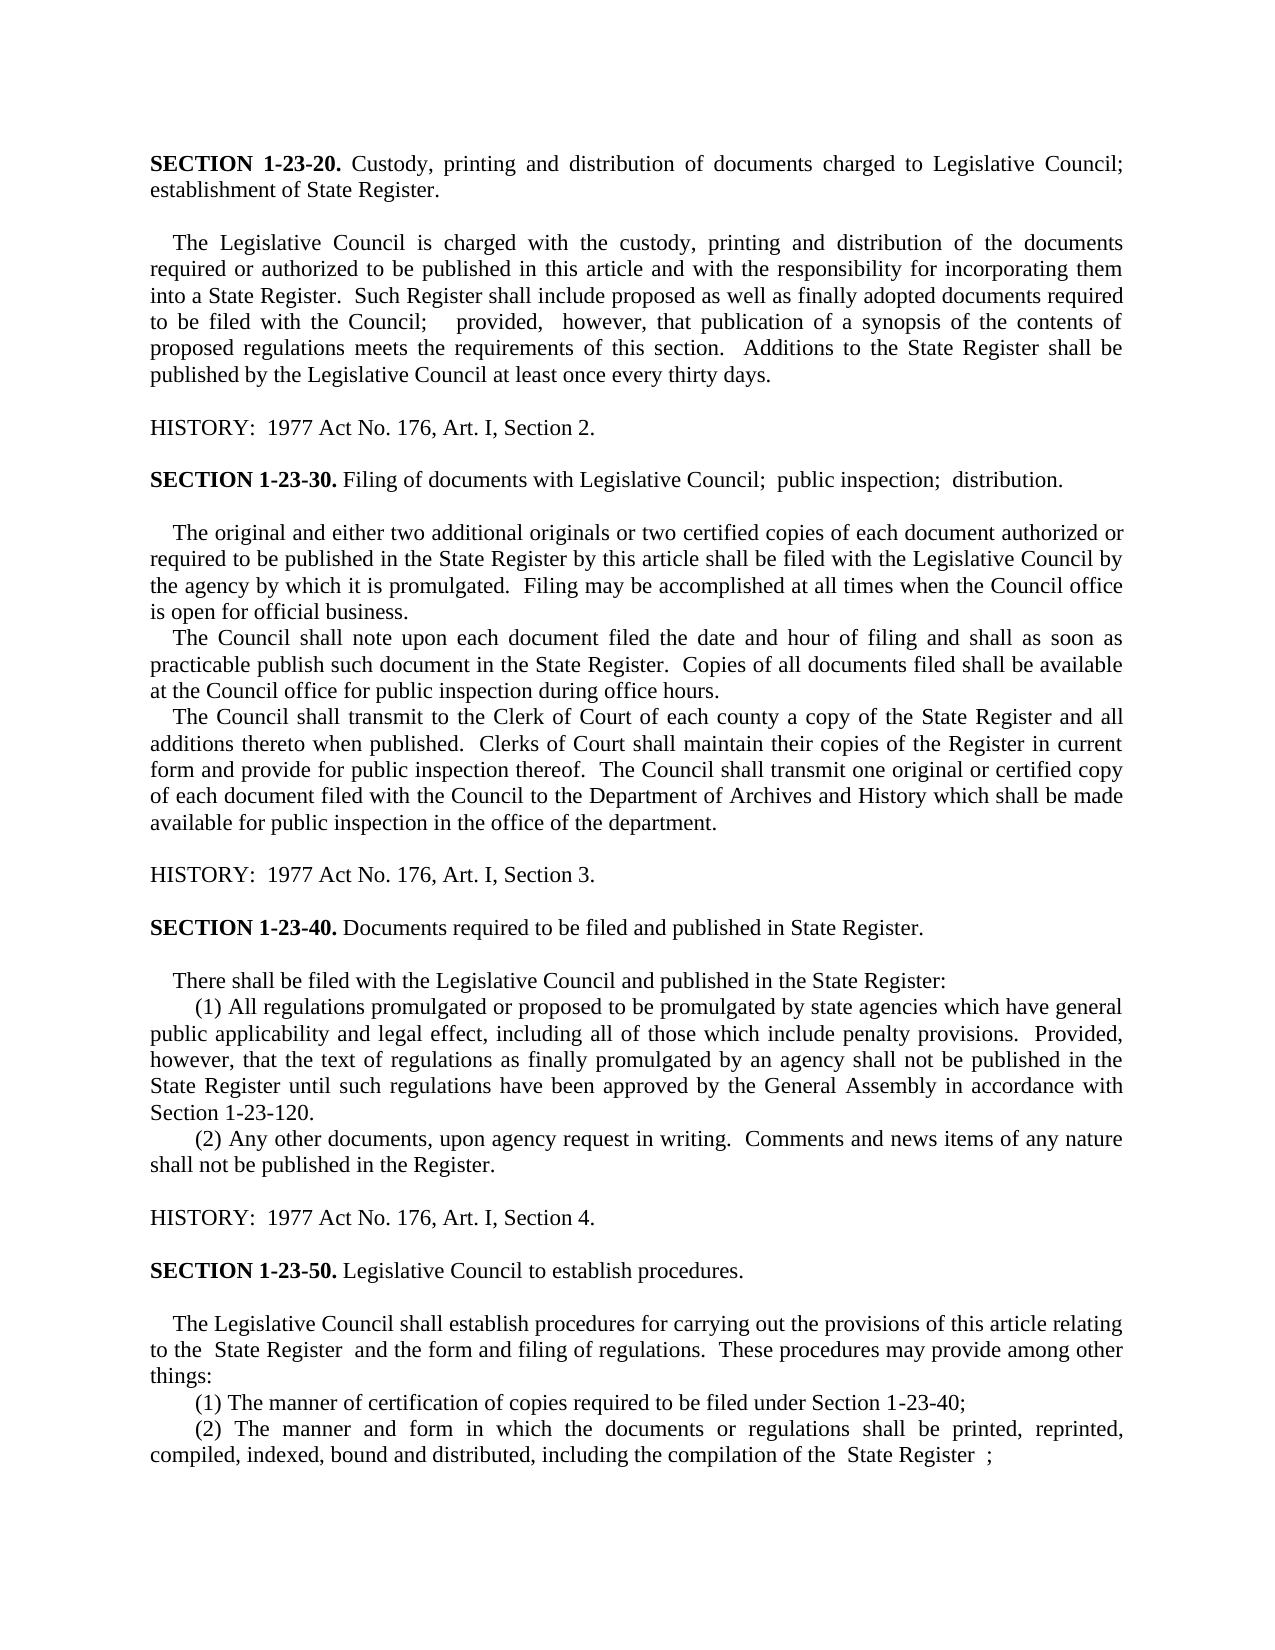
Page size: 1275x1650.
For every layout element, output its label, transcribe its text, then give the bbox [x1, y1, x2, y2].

text The original and either two additional originals or two certified copies of each document authorized or required to be published in the State Register by this article shall be filed with the Legislative Council by the agency by which it is promulgated. Filing may be accomplished at all times when the Council office is open for official business. [150, 519, 1125, 624]
text HISTORY: 1977 Act No. 176, Art. I, Section 4. [150, 1204, 1125, 1231]
text SECTION 1-23-20. Custody, printing and distribution of documents charged to Legislative Council; establishment of State Register. [150, 150, 1125, 203]
text (1) All regulations promulgated or proposed to be promulgated by state agencies which have general public applicability and legal effect, including all of those which include penalty provisions. Provided, however, that the text of regulations as finally promulgated by an agency shall not be published in the State Register until such regulations have been approved by the General Assembly in accordance with Section 1-23-120. [150, 993, 1125, 1125]
text HISTORY: 1977 Act No. 176, Art. I, Section 3. [150, 862, 1125, 888]
text The Council shall note upon each document filed the date and hour of filing and shall as soon as practicable publish such document in the State Register. Copies of all documents filed shall be available at the Council office for public inspection during office hours. [150, 624, 1125, 703]
text There shall be filed with the Legislative Council and published in the State Register: [150, 967, 1125, 993]
text SECTION 1-23-40. Documents required to be filed and published in State Register. [150, 914, 1125, 941]
text (2) The manner and form in which the documents or regulations shall be printed, reprinted, compiled, indexed, bound and distributed, including the compilation of the State Register ; [150, 1415, 1125, 1468]
text (2) Any other documents, upon agency request in writing. Comments and news items of any nature shall not be published in the Register. [150, 1125, 1125, 1178]
text The Legislative Council shall establish procedures for carrying out the provisions of this article relating to the State Register and the form and filing of regulations. These procedures may provide among other things: [150, 1309, 1125, 1389]
text SECTION 1-23-50. Legislative Council to establish procedures. [150, 1257, 1125, 1283]
text HISTORY: 1977 Act No. 176, Art. I, Section 2. [150, 413, 1125, 440]
text (1) The manner of certification of copies required to be filed under Section 1-23-40; [150, 1389, 1125, 1415]
text The Council shall transmit to the Clerk of Court of each county a copy of the State Register and all additions thereto when published. Clerks of Court shall maintain their copies of the Register in current form and provide for public inspection thereof. The Council shall transmit one original or certified copy of each document filed with the Council to the Department of Archives and History which shall be made available for public inspection in the office of the department. [150, 703, 1125, 835]
text The Legislative Council is charged with the custody, printing and distribution of the documents required or authorized to be published in this article and with the responsibility for incorporating them into a State Register. Such Register shall include proposed as well as finally adopted documents required to be filed with the Council; provided, however, that publication of a synopsis of the contents of proposed regulations meets the requirements of this section. Additions to the State Register shall be published by the Legislative Council at least once every thirty days. [150, 229, 1125, 387]
text SECTION 1-23-30. Filing of documents with Legislative Council; public inspection; distribution. [150, 466, 1125, 493]
